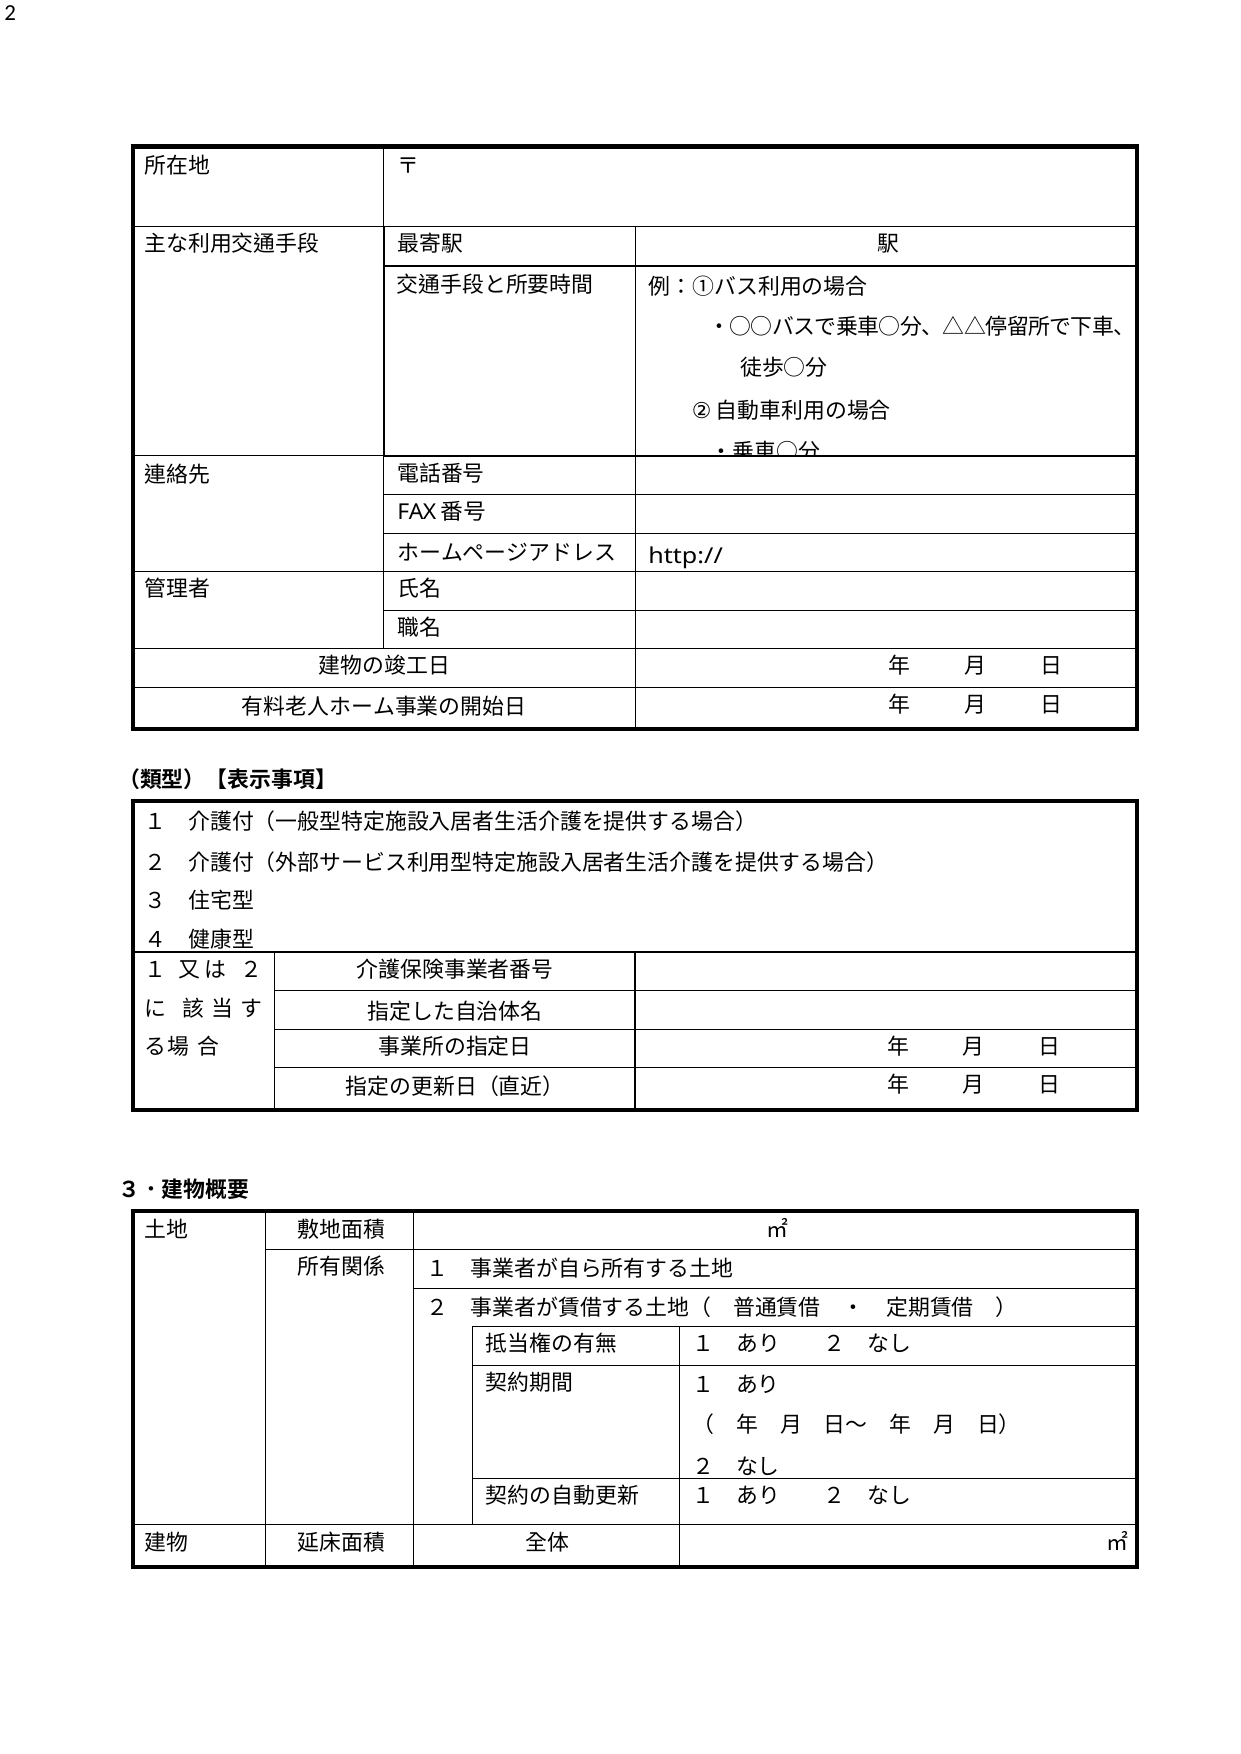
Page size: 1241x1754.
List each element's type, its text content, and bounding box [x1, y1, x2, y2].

table_cell 全体 [414, 1525, 679, 1565]
table_cell 駅 [636, 227, 1135, 265]
table_cell 交通手段と所要時間 [385, 267, 635, 455]
table_cell 延床面積 [266, 1525, 413, 1565]
table_cell １ 又は ２ に 該当する場 合 [135, 953, 274, 1107]
table_cell 年 月 日 [636, 1030, 1135, 1067]
text （類型）【表示事項】 [118, 759, 1153, 794]
table_cell 主な利用交通手段 [135, 227, 383, 455]
table_cell １ あり ２ なし [680, 1479, 1135, 1524]
table_cell ２ 事業者が賃借する土地（ 普通賃借 ・ 定期賃借 ） [414, 1289, 1135, 1326]
table_cell [636, 495, 1135, 532]
table_cell http:// [636, 534, 1135, 571]
table_cell 所有関係 [266, 1250, 413, 1524]
table_cell 年 月 日 [636, 1068, 1135, 1107]
text ３．建物概要 [118, 1169, 1153, 1204]
table_cell 有料老人ホーム事業の開始日 [135, 688, 635, 727]
table_cell 指定した自治体名 [275, 991, 634, 1029]
table_cell 職名 [384, 611, 635, 648]
table_cell 建物 [135, 1525, 265, 1565]
table_cell [636, 611, 1135, 648]
table_cell １ あり （ 年 月 日～ 年 月 日） ２ なし [680, 1366, 1135, 1478]
table_cell 建物の竣工日 [135, 649, 635, 687]
table_header １ 介護付（一般型特定施設入居者生活介護を提供する場合） ２ 介護付（外部サービス利用型特定施設入居者生活介護を提供する場合） ３ 住宅型 ４ 健康型 [135, 803, 1135, 951]
table_cell 管理者 [135, 572, 383, 648]
table_cell [414, 1326, 472, 1524]
table_cell 最寄駅 [385, 227, 635, 265]
table_cell 契約期間 [473, 1366, 679, 1478]
table_cell 電話番号 [384, 457, 635, 494]
table_cell 例：①バス利用の場合 ・○○バスで乗車○分、△△停留所で下車、 徒歩○分 ②自動車利用の場合 ・乗車○分 [636, 267, 1135, 455]
table_cell 氏名 [384, 572, 635, 609]
table_cell 年 月 日 [636, 688, 1135, 727]
table_cell １ あり ２ なし [680, 1327, 1135, 1365]
table_cell [636, 991, 1135, 1029]
table_cell ホームページアドレス [384, 534, 635, 571]
table_cell 年 月 日 [636, 649, 1135, 687]
table_cell １ 事業者が自ら所有する土地 [414, 1250, 1135, 1288]
table_header 土地 [135, 1213, 265, 1524]
table_cell 抵当権の有無 [473, 1327, 679, 1365]
table_cell ㎡ [680, 1525, 1135, 1565]
table_cell 連絡先 [135, 456, 383, 571]
table_cell 契約の自動更新 [473, 1479, 679, 1524]
table_header 敷地面積 [266, 1213, 413, 1249]
table_cell 事業所の指定日 [275, 1030, 634, 1067]
table_cell FAX番号 [384, 495, 635, 532]
table_header ㎡ [414, 1213, 1135, 1249]
table_cell 指定の更新日（直近） [275, 1068, 634, 1107]
table_cell [636, 572, 1135, 609]
table_cell 介護保険事業者番号 [275, 953, 634, 990]
table_header 所在地 [135, 149, 383, 226]
table_header 〒 [384, 149, 1135, 226]
table_cell [636, 457, 1135, 494]
table_cell [636, 953, 1135, 990]
